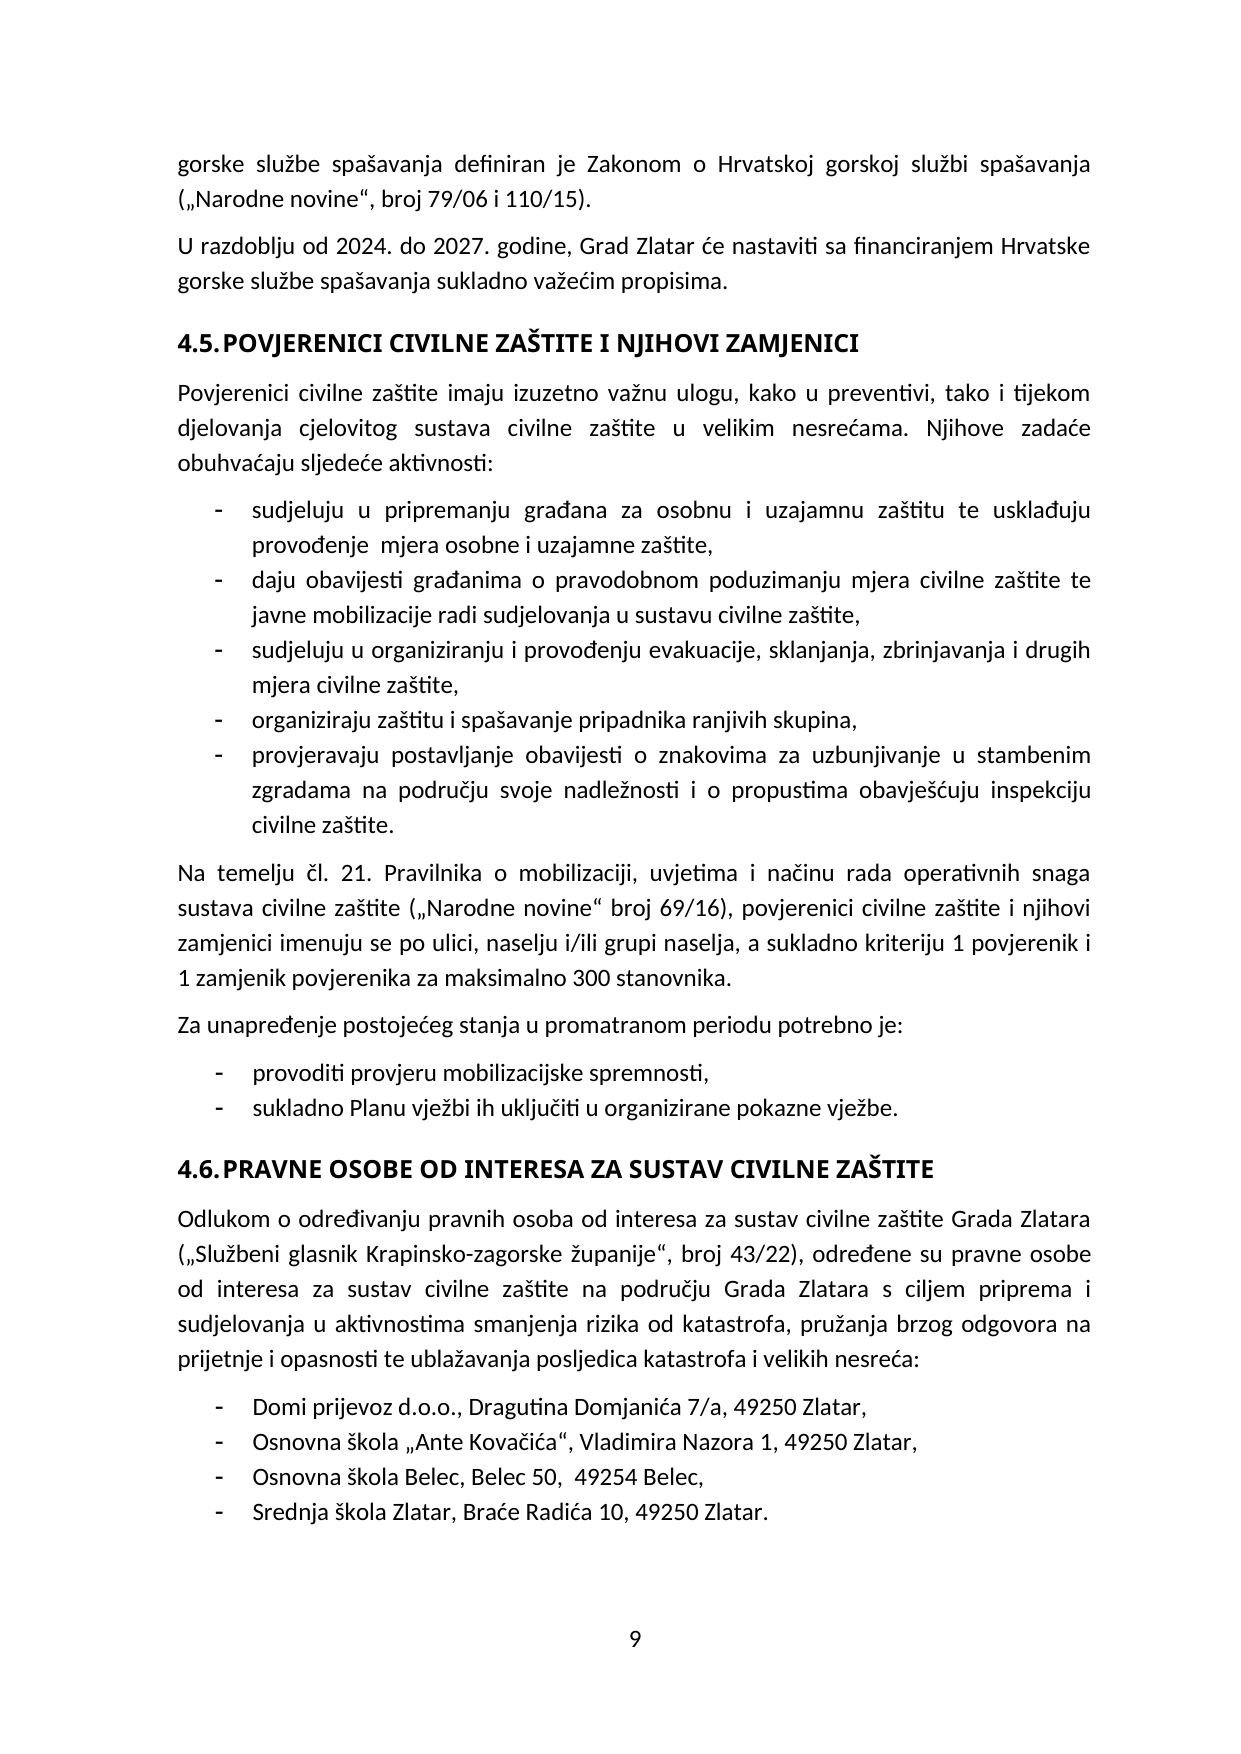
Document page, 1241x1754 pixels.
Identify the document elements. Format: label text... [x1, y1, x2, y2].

list provjeravaju postavljanje obavijesti o znakovima za uzbunjivanje u stambenim zgradama na području svoje nadležnosti i o propustima obavješćuju inspekciju civilne zaštite. [214, 739, 1092, 840]
list Osnovna škola Belec, Belec 50, 49254 Belec, [215, 1461, 1092, 1492]
list Domi prijevoz d.o.o., Dragutina Domjanića 7/a, 49250 Zlatar, [215, 1391, 1092, 1422]
text Povjerenici civilne zaštite imaju izuzetno važnu ulogu, kako u preventivi, tako i tijekom djelovanja cjelovitog sustava civilne zaštite u velikim nesrećama. Njihove zadaće obuhvaćaju sljedeće aktivnosti: [177, 377, 1092, 477]
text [177, 148, 1092, 213]
list sukladno Planu vježbi ih uključiti u organizirane pokazne vježbe. [215, 1092, 1092, 1122]
list daju obavijesti građanima o pravodobnom poduzimanju mjera civilne zaštite te javne mobilizacije radi sudjelovanja u sustavu civilne zaštite, [214, 564, 1092, 630]
subtitle POVJERENICI CIVILNE ZAŠTITE I NJIHOVI ZAMJENICI [177, 325, 1092, 359]
text Za unapređenje postojećeg stanja u promatranom periodu potrebno je: [177, 1009, 1092, 1040]
list sudjeluju u organiziranju i provođenju evakuacije, sklanjanja, zbrinjavanja i drugih mjera civilne zaštite, [214, 634, 1092, 700]
text U razdoblju od 2024. do 2027. godine, Grad Zlatar će nastaviti sa financiranjem Hrvatske gorske službe spašavanja sukladno važećim propisima. [177, 230, 1092, 296]
list Osnovna škola „Ante Kovačića“, Vladimira Nazora 1, 49250 Zlatar, [215, 1426, 1092, 1457]
list Srednja škola Zlatar, Braće Radića 10, 49250 Zlatar. [215, 1496, 1092, 1527]
list sudjeluju u pripremanju građana za osobnu i uzajamnu zaštitu te usklađuju provođenje mjera osobne i uzajamne zaštite, [214, 494, 1092, 560]
text Na temelju čl. 21. Pravilnika o mobilizaciji, uvjetima i načinu rada operativnih snaga sustava civilne zaštite („Narodne novine“ broj 69/16), povjerenici civilne zaštite i njihovi zamjenici imenuju se po ulici, naselju i/ili grupi naselja, a sukladno kriteriju 1 povjerenik i 1 zamjenik povjerenika za maksimalno 300 stanovnika. [177, 857, 1092, 992]
subtitle PRAVNE OSOBE OD INTERESA ZA SUSTAV CIVILNE ZAŠTITE [177, 1152, 1092, 1186]
list provoditi provjeru mobilizacijske spremnosti, [215, 1057, 1092, 1087]
text Odlukom o određivanju pravnih osoba od interesa za sustav civilne zaštite Grada Zlatara („Službeni glasnik Krapinsko-zagorske županije“, broj 43/22), određene su pravne osobe od interesa za sustav civilne zaštite na području Grada Zlatara s ciljem priprema i sudjelovanja u aktivnostima smanjenja rizika od katastrofa, pružanja brzog odgovora na prijetnje i opasnosti te ublažavanja posljedica katastrofa i velikih nesreća: [177, 1203, 1092, 1374]
list organiziraju zaštitu i spašavanje pripadnika ranjivih skupina, [214, 704, 1092, 735]
